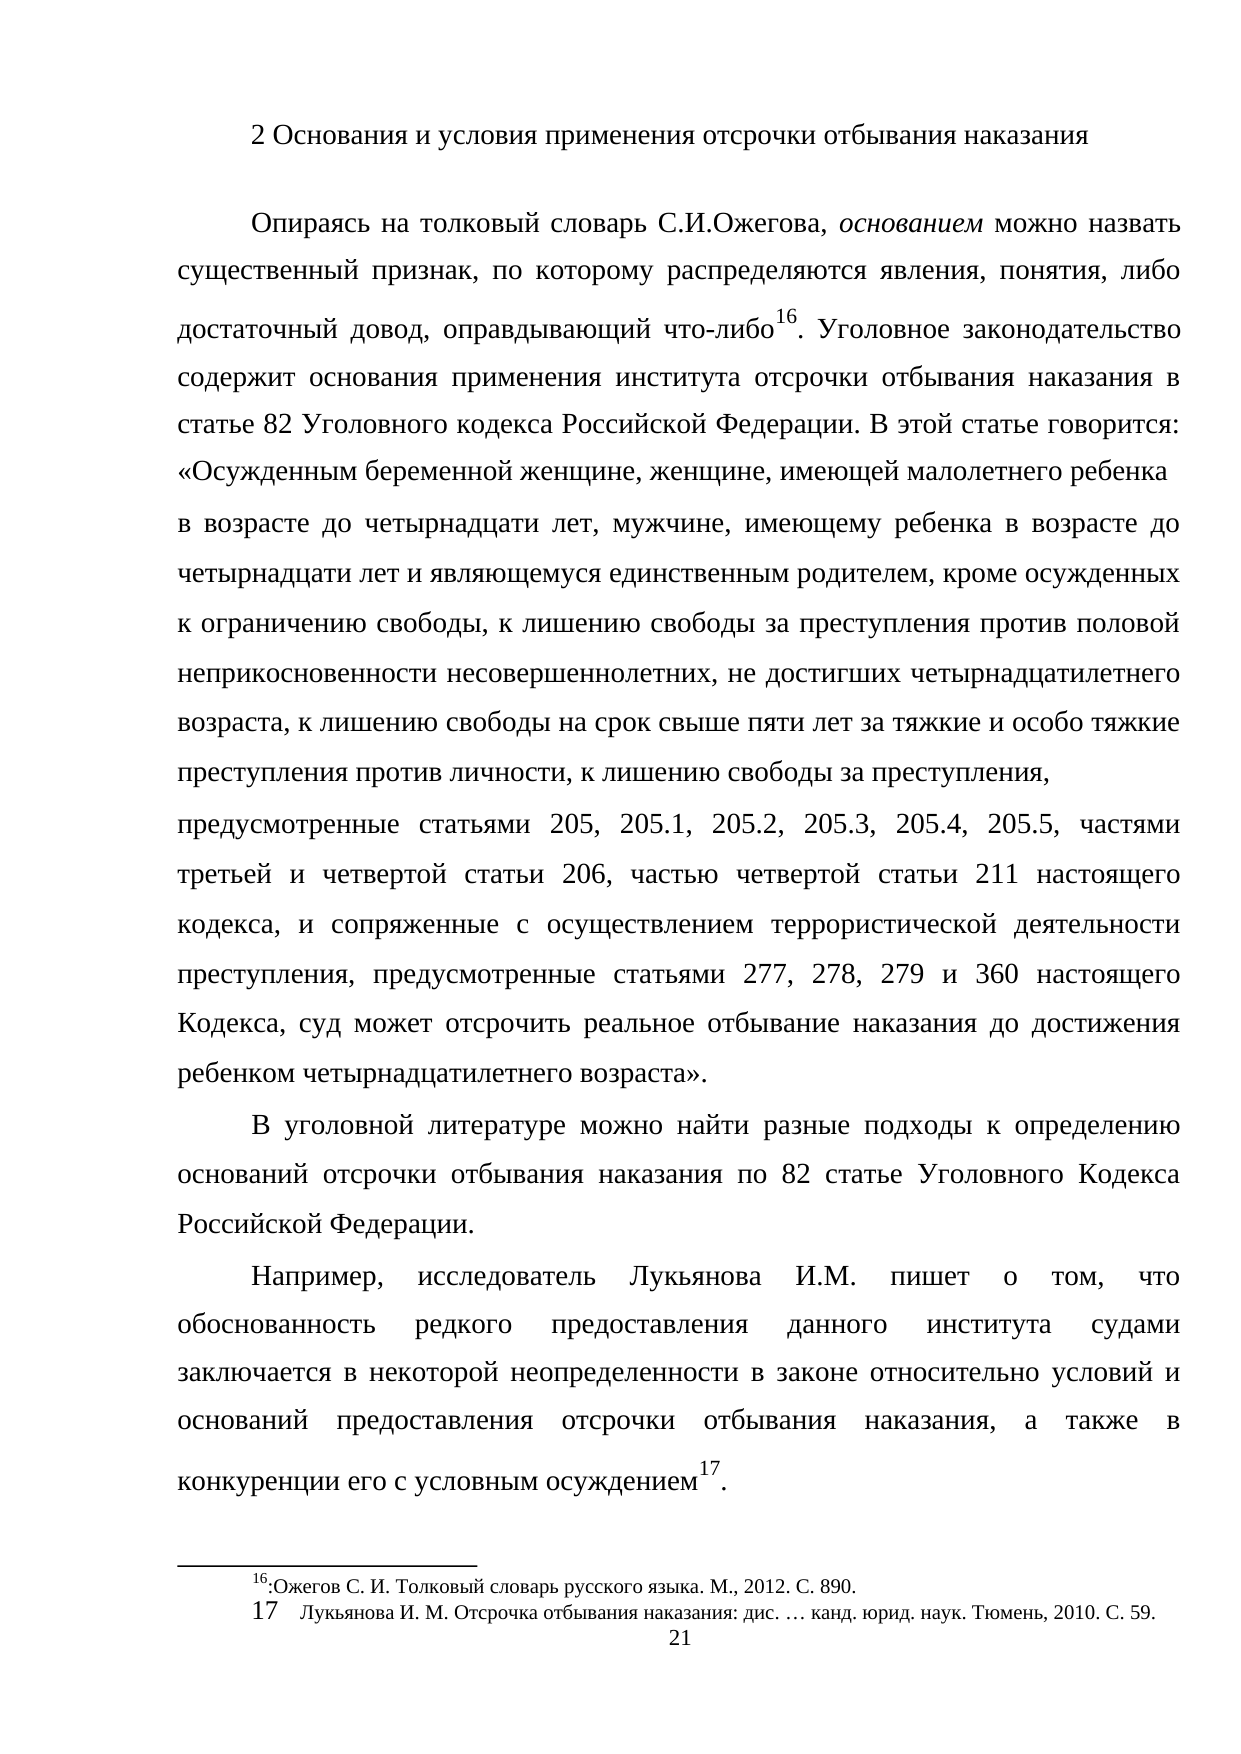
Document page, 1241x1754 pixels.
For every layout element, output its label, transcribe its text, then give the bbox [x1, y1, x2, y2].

text Например, исследователь Лукьянова И.М. пишет о том, что обоснованность редкого предоставления данного института судами заключается в некоторой неопределенности в законе относительно условий и оснований предоставления отсрочки отбывания наказания, а также в конкуренции его с условным осуждением17. [177, 1258, 1181, 1498]
list возрасте до четырнадцати лет, мужчине, имеющему ребенка в возрасте до четырнадцати лет и являющемуся единственным родителем, кроме осужденных к ограничению свободы, к лишению свободы за преступления против половой неприкосновенности несовершеннолетних, не достигших четырнадцатилетнего возраста, к лишению свободы на срок свыше пяти лет за тяжкие и особо тяжкие преступления против личности, к лишению свободы за преступления, [177, 505, 1181, 788]
text Опираясь на толковый словарь С.И.Ожегова, основанием можно назвать существенный признак, по которому распределяются явления, понятия, либо достаточный довод, оправдывающий что-либо16. Уголовное законодательство содержит основания применения института отсрочки отбывания наказания в статье 82 Уголовного кодекса Российской Федерации. В этой статье говорится: «Осужденным беременной женщине, женщине, имеющей малолетнего ребенка [177, 205, 1181, 487]
list Лукьянова И. М. Отсрочка отбывания наказания: дис. … канд. юрид. наук. Тюмень, 2010. С. 59. [251, 1599, 1181, 1624]
text 21 [669, 1626, 1181, 1651]
text 2 Основания и условия применения отсрочки отбывания наказания [150, 117, 1189, 151]
text 16:Ожегов С. И. Толковый словарь русского языка. М., 2012. С. 890. [252, 1569, 1181, 1599]
text предусмотренные статьями 205, 205.1, 205.2, 205.3, 205.4, 205.5, частями третьей и четвертой статьи 206, частью четвертой статьи 211 настоящего кодекса, и сопряженные с осуществлением террористической деятельности преступления, предусмотренные статьями 277, 278, 279 и 360 настоящего Кодекса, суд может отсрочить реальное отбывание наказания до достижения ребенком четырнадцатилетнего возраста». [177, 806, 1181, 1089]
list уголовной литературе можно найти разные подходы к определению оснований отсрочки отбывания наказания по 82 статье Уголовного Кодекса Российской Федерации. [177, 1107, 1181, 1239]
